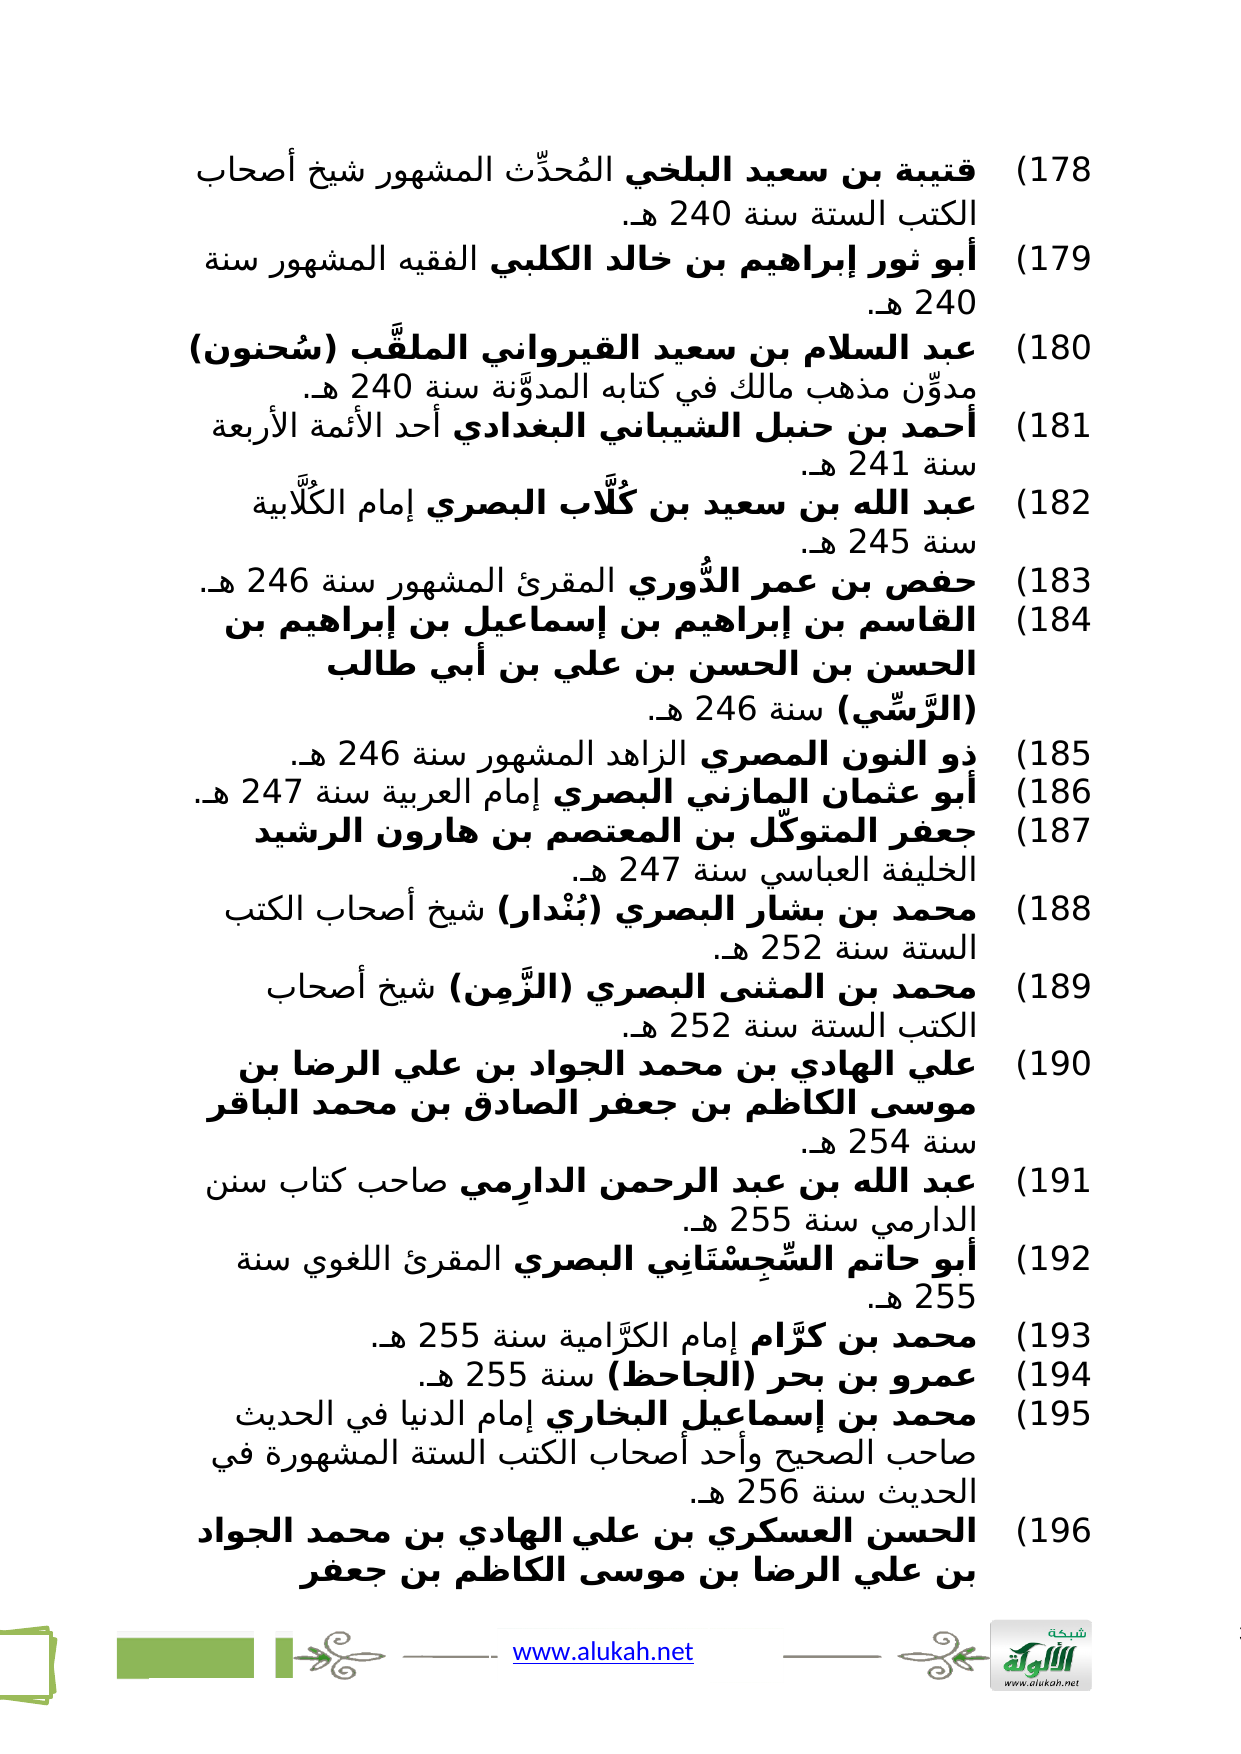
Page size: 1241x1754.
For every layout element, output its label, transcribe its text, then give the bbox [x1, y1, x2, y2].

list ذو النون المصري الزاهد المشهور سنة 246 هـ. [187, 734, 1015, 773]
list علي الهادي بن محمد الجواد بن علي الرضا بن موسى الكاظم بن جعفر الصادق بن محمد الباقر سنة 254 هـ. [187, 1045, 1015, 1161]
list محمد بن بشار البصري (بُنْدار) شيخ أصحاب الكتب الستة سنة 252 هـ. [187, 889, 1015, 967]
list أبو ثور إبراهيم بن خالد الكلبي الفقيه المشهور سنة 240 هـ. [187, 239, 1015, 323]
list جعفر المتوكّل بن المعتصم بن هارون الرشيد الخليفة العباسي سنة 247 هـ. [187, 812, 1015, 889]
list حفص بن عمر الدُّوري المقرئ المشهور سنة 246 هـ. [187, 561, 1015, 600]
list محمد بن كرَّام إمام الكرَّامية سنة 255 هـ. [187, 1317, 1015, 1356]
list عبد الله بن عبد الرحمن الدارِمي صاحب كتاب سنن الدارمي سنة 255 هـ. [187, 1161, 1015, 1239]
list قتيبة بن سعيد البلخي المُحدِّث المشهور شيخ أصحاب الكتب الستة سنة 240 هـ. [187, 150, 1015, 233]
list القاسم بن إبراهيم بن إسماعيل بن إبراهيم بن الحسن بن الحسن بن علي بن أبي طالب (الرَّسِّي) سنة 246 هـ. [187, 600, 1015, 728]
list عبد الله بن سعيد بن كُلَّاب البصري إمام الكُلَّابية سنة 245 هـ. [187, 484, 1015, 561]
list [187, 1511, 1015, 1589]
picture [116, 1616, 1122, 1706]
list محمد بن المثنى البصري (الزَّمِن) شيخ أصحاب الكتب الستة سنة 252 هـ. [187, 967, 1015, 1045]
list أبو عثمان المازني البصري إمام العربية سنة 247 هـ. [187, 773, 1015, 812]
list محمد بن إسماعيل البخاري إمام الدنيا في الحديث صاحب الصحيح وأحد أصحاب الكتب الستة المشهورة في الحديث سنة 256 هـ. [187, 1394, 1015, 1511]
list أبو حاتم السِّجِسْتَانِي البصري المقرئ اللغوي سنة 255 هـ. [187, 1239, 1015, 1317]
list أحمد بن حنبل الشيباني البغدادي أحد الأئمة الأربعة سنة 241 هـ. [187, 406, 1015, 484]
list عبد السلام بن سعيد القيرواني الملقَّب (سُحنون) مدوِّن مذهب مالك في كتابه المدوَّنة سنة 240 هـ. [187, 328, 1015, 406]
list عمرو بن بحر (الجاحظ) سنة 255 هـ. [187, 1356, 1015, 1394]
